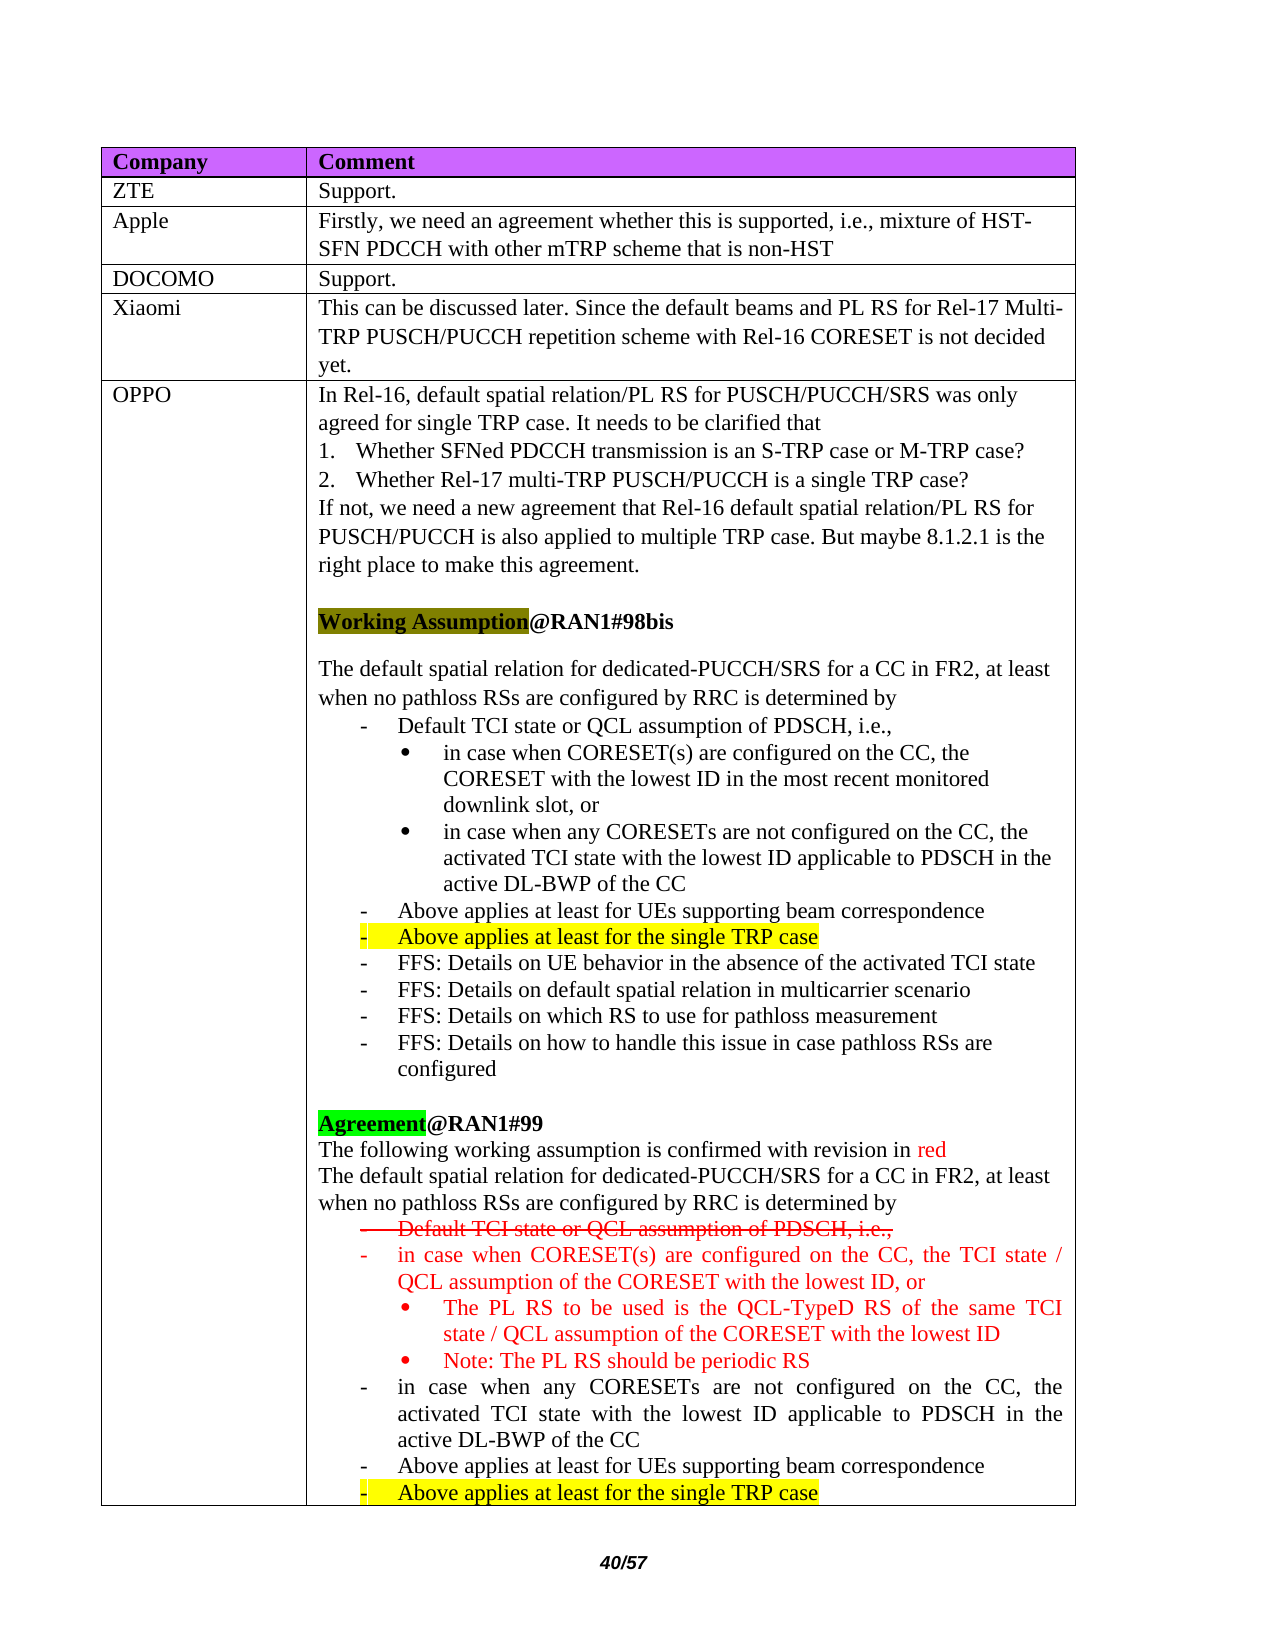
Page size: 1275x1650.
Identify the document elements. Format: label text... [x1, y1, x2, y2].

table_cell OPPO [102, 381, 306, 1505]
table_cell Xiaomi [102, 294, 306, 380]
table_cell Support. [307, 178, 1075, 206]
table_header Comment [307, 148, 1075, 176]
table_cell Apple [102, 207, 306, 264]
table_cell Firstly, we need an agreement whether this is supported, i.e., mixture of HST-SFN PDCCH with other mTRP scheme that is non-HST [307, 207, 1075, 264]
table_header Company [102, 148, 306, 176]
table_cell This can be discussed later. Since the default beams and PL RS for Rel-17 Multi-TRP PUSCH/PUCCH repetition scheme with Rel-16 CORESET is not decided yet. [307, 294, 1075, 380]
table_cell Support. [307, 265, 1075, 293]
table_cell ZTE [102, 178, 306, 206]
table_cell DOCOMO [102, 265, 306, 293]
